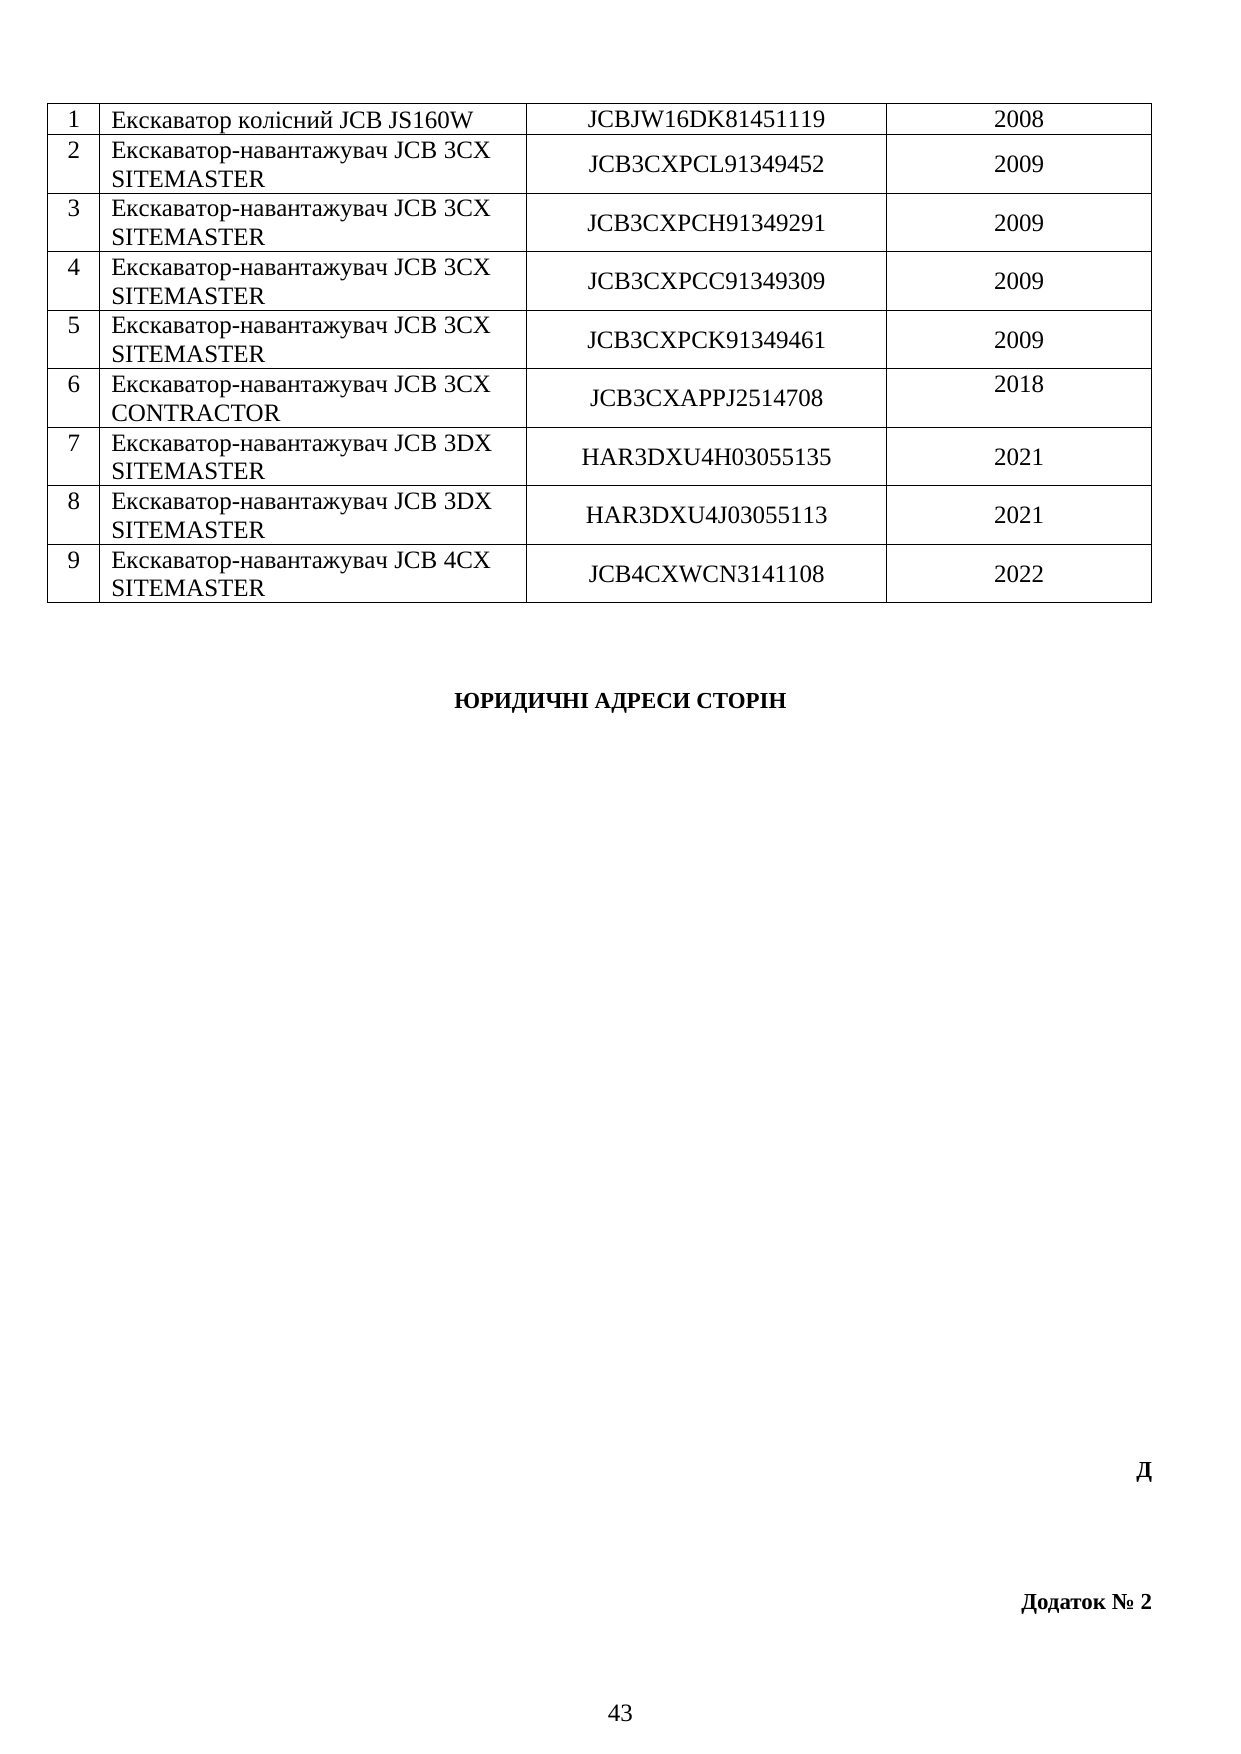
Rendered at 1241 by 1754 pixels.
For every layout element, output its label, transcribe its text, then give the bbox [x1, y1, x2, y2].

text Д [89, 1456, 1152, 1482]
table_cell 2009 [887, 311, 1151, 368]
table_cell HAR3DXU4J03055113 [527, 486, 886, 544]
table_cell 2008 [887, 104, 1151, 134]
table_cell 9 [48, 545, 99, 602]
table_cell Екскаватор-навантажувач JCB 3CX SITEMASTER [100, 252, 526, 309]
table_cell JCB3CXPCL91349452 [527, 135, 886, 192]
table_cell 2009 [887, 194, 1151, 251]
table_cell JCB3CXAPPJ2514708 [527, 369, 886, 427]
table_cell Екскаватор-навантажувач JCB 3DX SITEMASTER [100, 428, 526, 485]
table_cell 2018 [887, 369, 1151, 427]
table_cell 3 [48, 194, 99, 251]
table_cell Екскаватор-навантажувач JCB 3CX CONTRACTOR [100, 369, 526, 427]
table_cell Екскаватор-навантажувач JCB 3CX SITEMASTER [100, 311, 526, 368]
table_cell 2 [48, 135, 99, 192]
table_cell JCB3CXPCC91349309 [527, 252, 886, 309]
table_cell 2021 [887, 486, 1151, 544]
table_cell 4 [48, 252, 99, 309]
table_cell Екскаватор-навантажувач JCB 4CX SITEMASTER [100, 545, 526, 602]
text ЮРИДИЧНІ АДРЕСИ СТОРІН [89, 687, 1152, 713]
table_cell JCBJW16DK81451119 [527, 104, 886, 134]
table_cell 5 [48, 311, 99, 368]
table_cell 6 [48, 369, 99, 427]
table_cell 2009 [887, 135, 1151, 192]
table_cell JCB3CXPCH91349291 [527, 194, 886, 251]
table_cell Екскаватор-навантажувач JCB 3DX SITEMASTER [100, 486, 526, 544]
text Додаток № 2 [89, 1588, 1152, 1614]
table_cell HAR3DXU4H03055135 [527, 428, 886, 485]
table_cell 8 [48, 486, 99, 544]
table_cell Екскаватор колісний JCB JS160W [100, 104, 526, 134]
table_cell JCB4CXWCN3141108 [527, 545, 886, 602]
table_cell Екскаватор-навантажувач JCB 3CX SITEMASTER [100, 194, 526, 251]
table_cell 2022 [887, 545, 1151, 602]
table_cell 2021 [887, 428, 1151, 485]
table_cell 2009 [887, 252, 1151, 309]
table_cell JCB3CXPCK91349461 [527, 311, 886, 368]
table_cell 7 [48, 428, 99, 485]
table_cell 1 [48, 104, 99, 134]
table_cell Екскаватор-навантажувач JCB 3CX SITEMASTER [100, 135, 526, 192]
